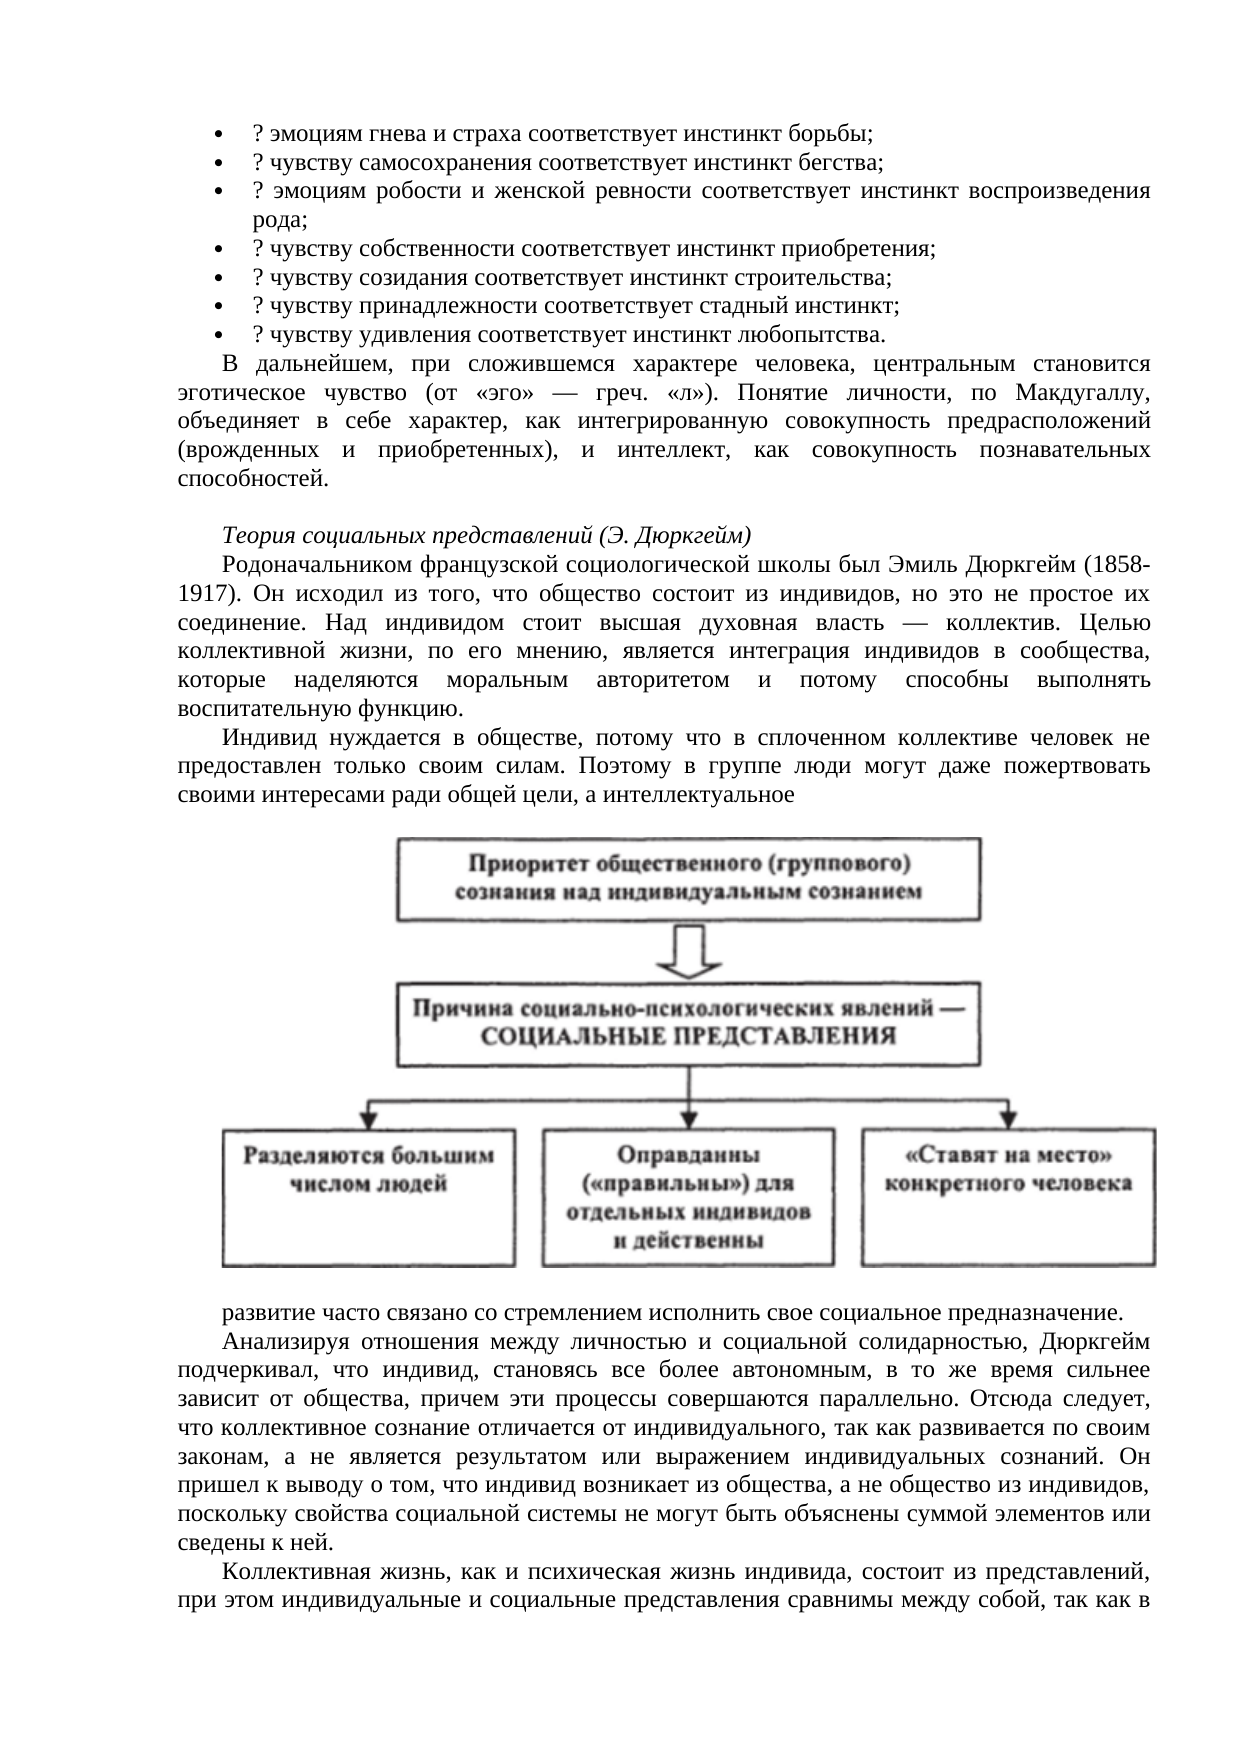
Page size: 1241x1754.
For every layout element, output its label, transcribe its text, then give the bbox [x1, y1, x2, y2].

list ? эмоциям гнева и страха соответствует инстинкт борьбы; [215, 118, 1152, 147]
list ? чувству собственности соответствует инстинкт приобретения; [215, 233, 1152, 262]
list ? чувству созидания соответствует инстинкт строительства; [215, 262, 1152, 291]
list ? чувству самосохранения соответствует инстинкт бегства; [215, 147, 1152, 176]
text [177, 1556, 1152, 1613]
list ? чувству удивления соответствует инстинкт любопытства. [215, 319, 1152, 348]
text Родоначальником французской социологической школы был Эмиль Дюркгейм (1858-1917). Он исходил из того, что общество состоит из индивидов, но это не простое их соединение. Над индивидом стоит высшая духовная власть — коллектив. Целью коллективной жизни, по его мнению, является интеграция индивидов в сообщества, которые наделяются моральным авторитетом и потому способны выполнять воспитательную функцию. [177, 549, 1152, 722]
text Индивид нуждается в обществе, потому что в сплоченном коллективе человек не предоставлен только своим силам. Поэтому в группе люди могут даже пожертвовать своими интересами ради общей цели, а интеллектуальное [177, 722, 1152, 808]
text В дальнейшем, при сложившемся характере человека, центральным становится эготическое чувство (от «эго» — греч. «л»). Понятие личности, по Макдугаллу, объединяет в себе характер, как интегрированную совокупность предрасположений (врожденных и приобретенных), и интеллект, как совокупность познавательных способностей. [177, 348, 1152, 492]
text Анализируя отношения между личностью и социальной солидарностью, Дюркгейм подчеркивал, что индивид, становясь все более автономным, в то же время сильнее зависит от общества, причем эти процессы совершаются параллельно. Отсюда следует, что коллективное сознание отличается от индивидуального, так как развивается по своим законам, а не является результатом или выражением индивидуальных сознаний. Он пришел к выводу о том, что индивид возникает из общества, а не общество из индивидов, поскольку свойства социальной системы не могут быть объяснены суммой элементов или сведены к ней. [177, 1326, 1152, 1556]
list ? эмоциям робости и женской ревности соответствует инстинкт воспроизведения рода; [215, 176, 1152, 233]
list ? чувству принадлежности соответствует стадный инстинкт; [215, 291, 1152, 319]
picture [221, 837, 1157, 1268]
text развитие часто связано со стремлением исполнить свое социальное предназначение. [177, 1297, 1152, 1326]
text Теория социальных представлений (Э. Дюркгейм) [177, 521, 1152, 549]
